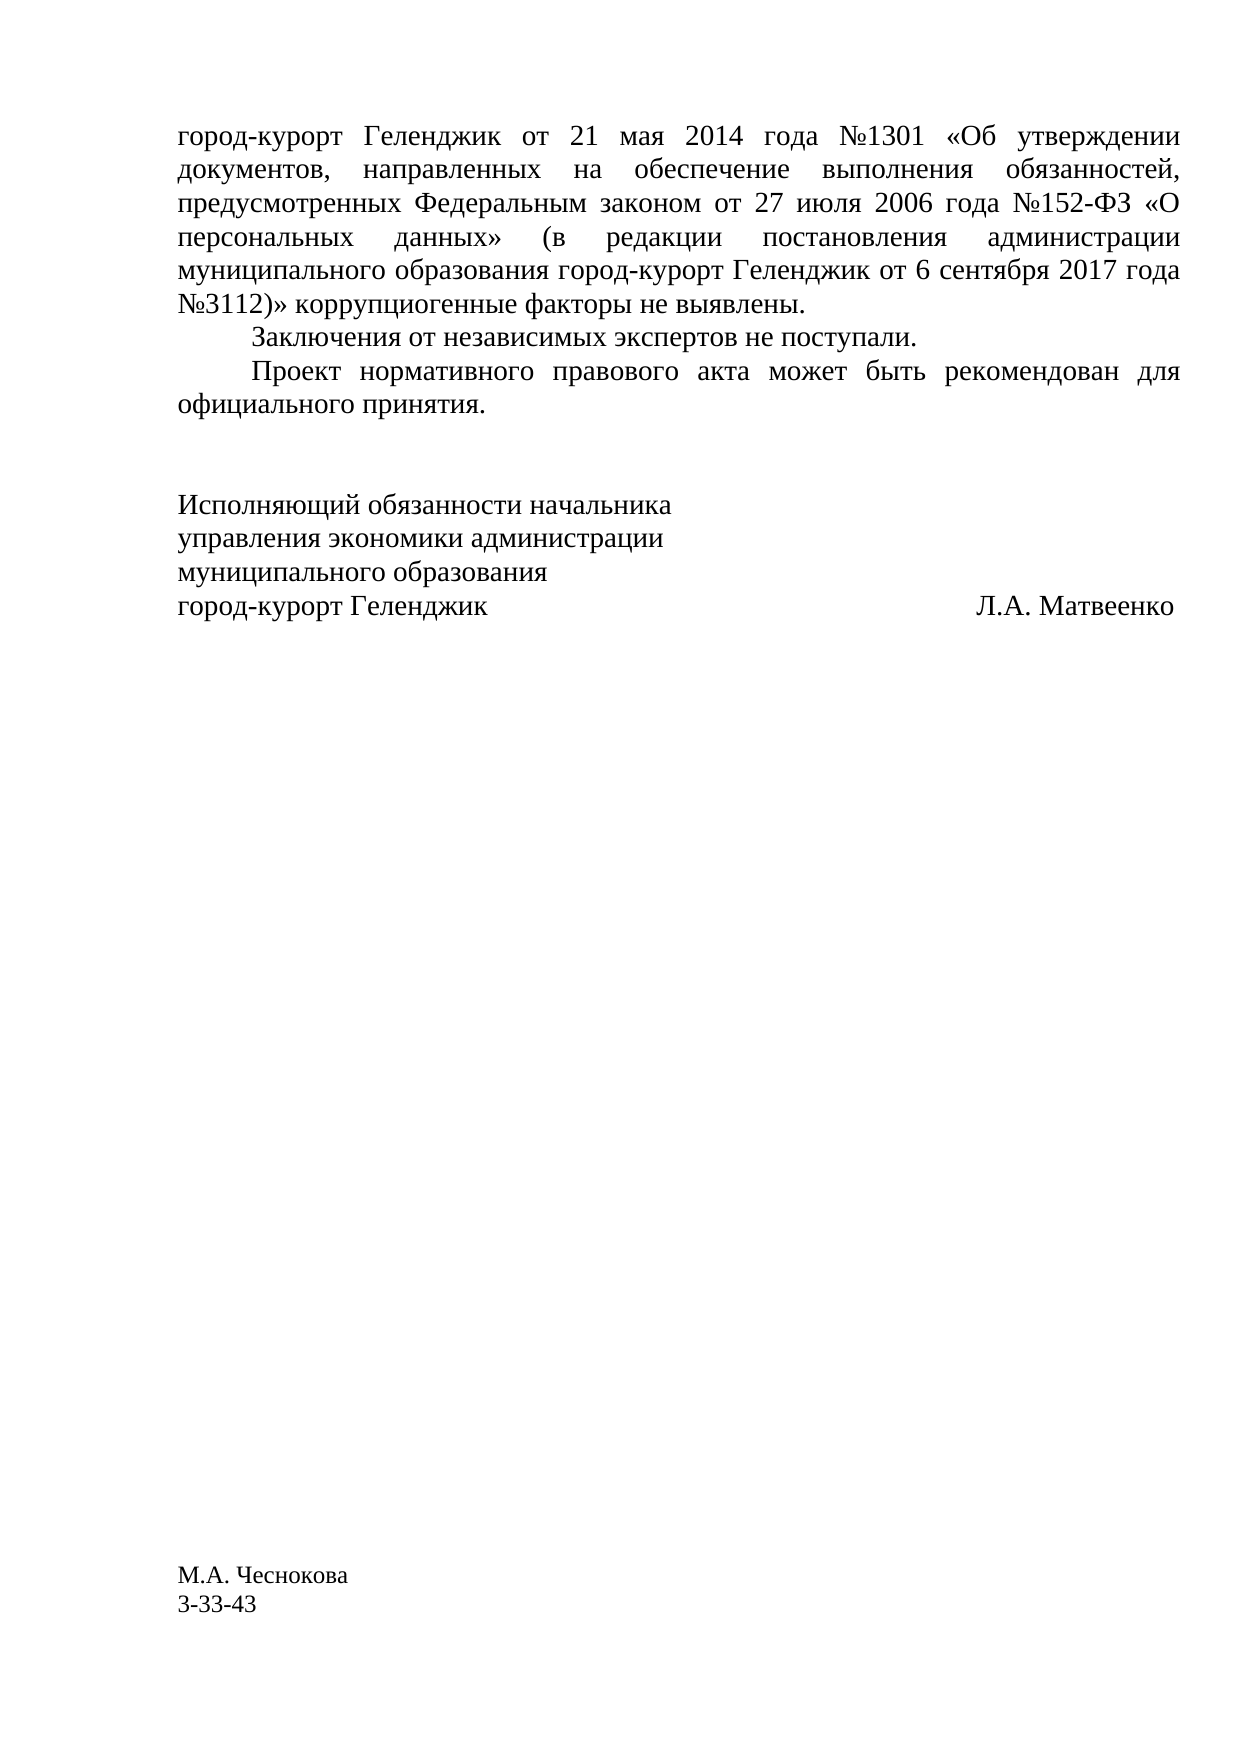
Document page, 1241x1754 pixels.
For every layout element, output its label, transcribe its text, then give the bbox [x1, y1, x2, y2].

text управления экономики администрации [177, 521, 1181, 554]
text муниципального образования [177, 554, 1181, 588]
text Исполняющий обязанности начальника [177, 487, 1181, 521]
text 3-33-43 [177, 1589, 1181, 1618]
text Заключения от независимых экспертов не поступали. [177, 319, 1181, 353]
text Проект нормативного правового акта может быть рекомендован для официального принятия. [177, 353, 1181, 420]
text город-курорт Геленджик Л.А. Матвеенко [177, 588, 1181, 621]
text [177, 118, 1181, 319]
text М.А. Чеснокова [177, 1560, 1181, 1589]
